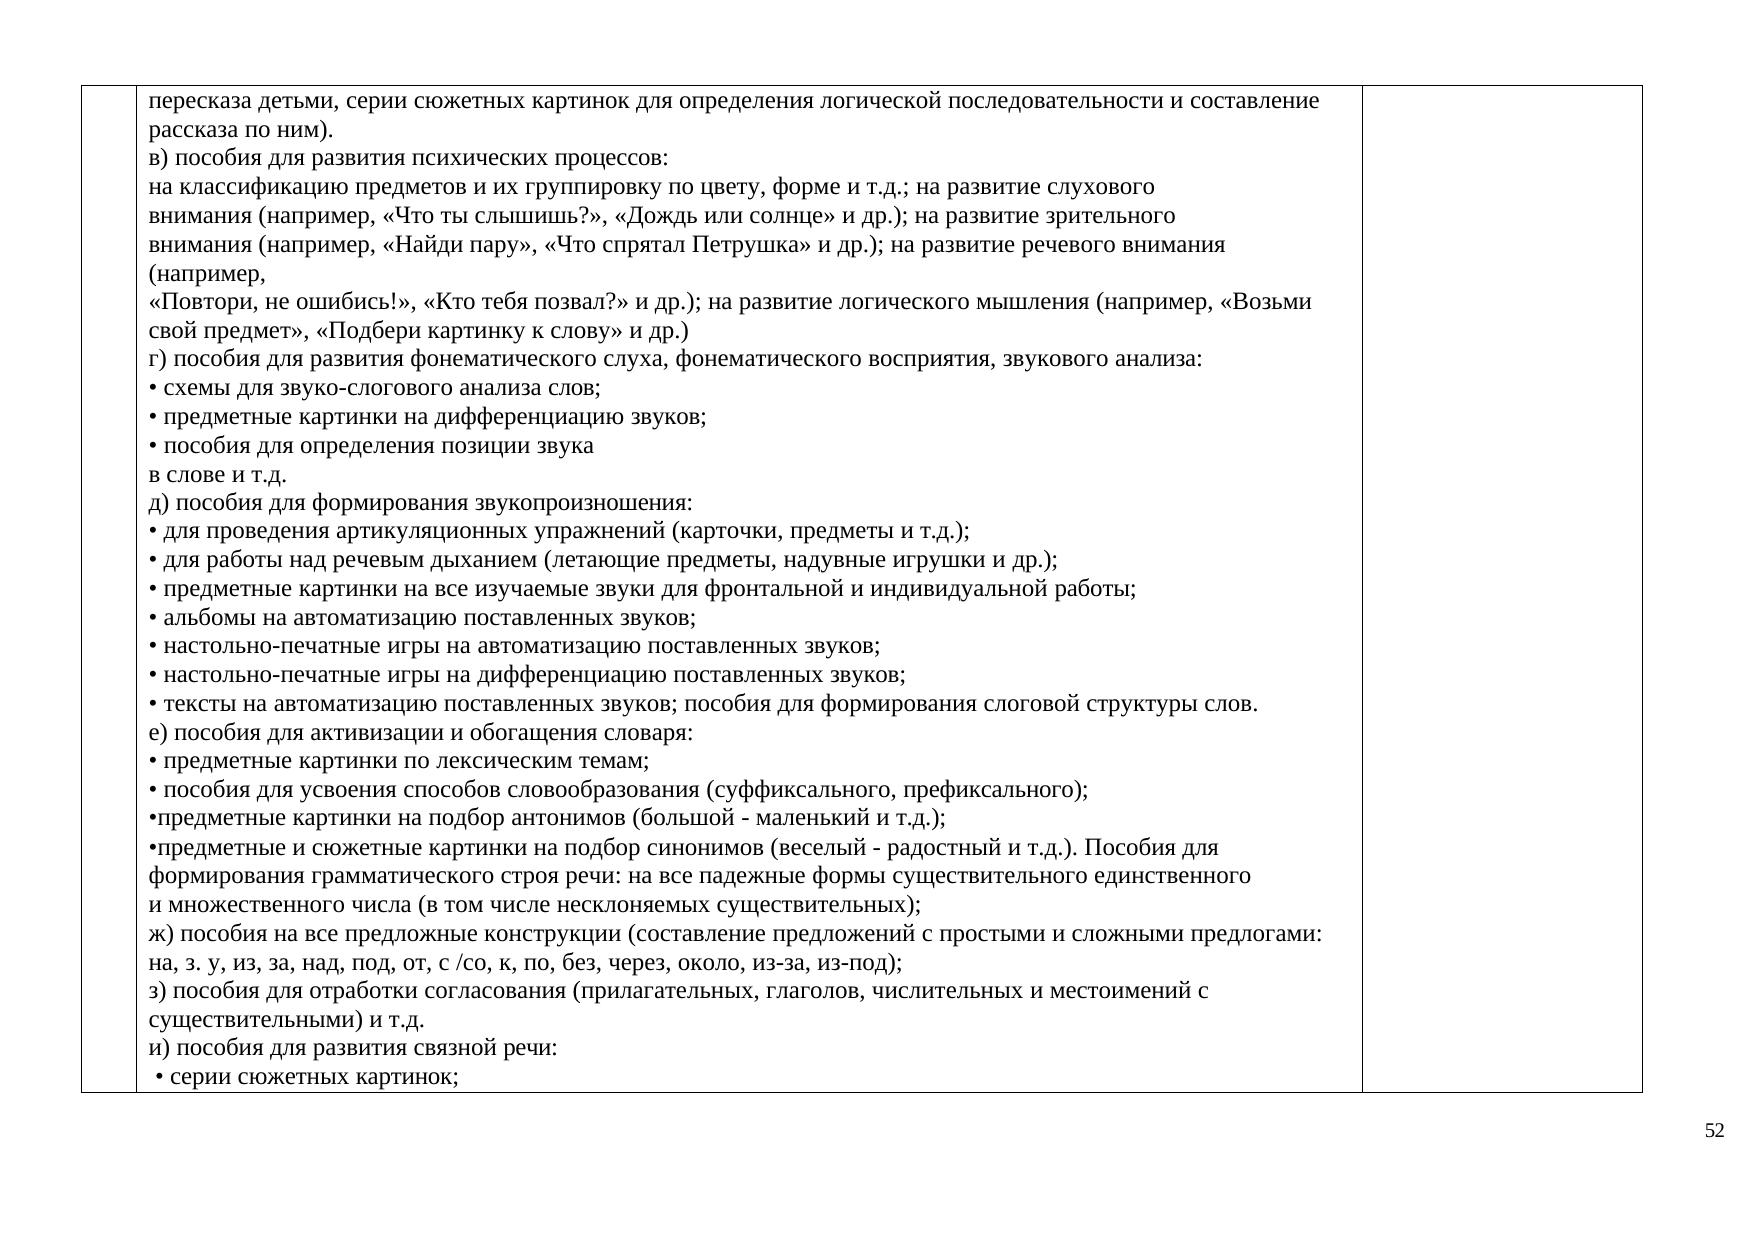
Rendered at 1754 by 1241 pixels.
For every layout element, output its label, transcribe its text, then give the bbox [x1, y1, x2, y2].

table_header [1363, 86, 1642, 1092]
table_header [82, 86, 136, 1092]
